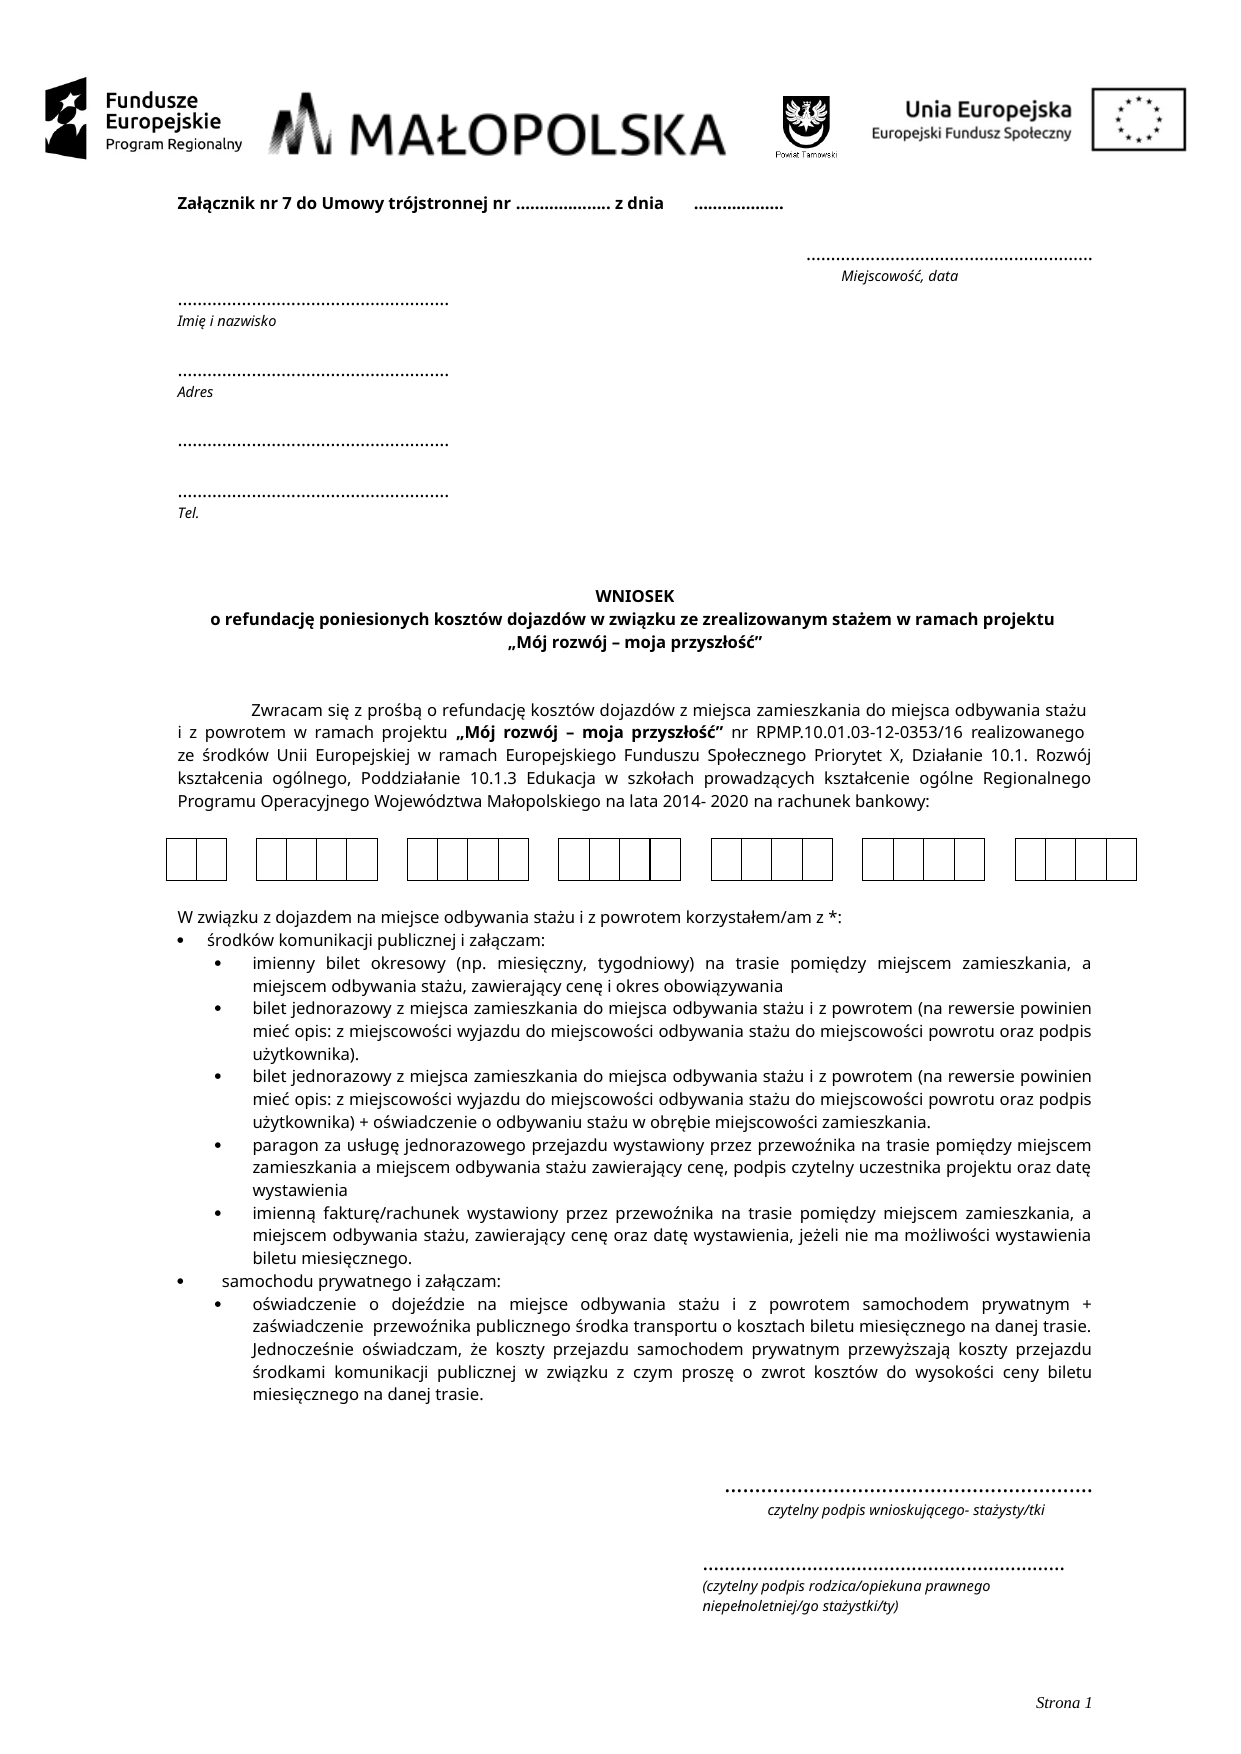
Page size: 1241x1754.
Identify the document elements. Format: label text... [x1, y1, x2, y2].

picture [867, 83, 1193, 162]
table_header [1107, 839, 1136, 879]
table_header [167, 839, 196, 879]
table_header [620, 839, 649, 879]
text ……………………………………………………. [252, 1468, 1093, 1499]
table_header [529, 838, 558, 879]
table_header [408, 839, 437, 879]
list paragon za usługę jednorazowego przejazdu wystawiony przez przewoźnika na trasie pomiędzy miejscem zamieszkania a miejscem odbywania stażu zawierający cenę, podpis czytelny uczestnika projektu oraz datę wystawienia [215, 1133, 1093, 1201]
table_header [378, 838, 407, 879]
table_header [438, 839, 467, 879]
text ……………….…..…………………………………… [627, 1548, 1093, 1576]
list środków komunikacji publicznej i załączam: [177, 929, 1093, 952]
table_header [590, 839, 619, 879]
table_header [894, 839, 923, 879]
text Miejscowość, data [767, 266, 1093, 286]
table_header [317, 839, 346, 879]
table_header [197, 839, 226, 879]
table_header [833, 838, 862, 879]
text ………………………………………………. [177, 286, 1093, 311]
table_header [1076, 839, 1106, 879]
table_header [772, 839, 802, 879]
table_header [712, 839, 741, 879]
list imienny bilet okresowy (np. miesięczny, tygodniowy) na trasie pomiędzy miejscem zamieszkania, a miejscem odbywania stażu, zawierający cenę i okres obowiązywania [215, 952, 1093, 997]
text WNIOSEK [177, 585, 1093, 608]
table_header [227, 838, 256, 879]
table_header [955, 839, 984, 879]
table_header [742, 839, 771, 879]
picture [261, 81, 737, 161]
table_header [347, 839, 377, 879]
text czytelny podpis wnioskującego- stażysty/tki [767, 1499, 1093, 1519]
table_header [1046, 839, 1075, 879]
table_header [1016, 839, 1045, 879]
text Tel. [177, 502, 1093, 522]
text o refundację poniesionych kosztów dojazdów w związku ze zrealizowanym stażem w ramach projektu „Mój rozwój – moja przyszłość” [177, 608, 1093, 653]
table_header [681, 838, 711, 879]
picture [771, 93, 840, 161]
list imienną fakturę/rachunek wystawiony przez przewoźnika na trasie pomiędzy miejscem zamieszkania, a miejscem odbywania stażu, zawierający cenę oraz datę wystawienia, jeżeli nie ma możliwości wystawienia biletu miesięcznego. [215, 1201, 1093, 1269]
table_header [803, 839, 832, 879]
text Załącznik nr 7 do Umowy trójstronnej nr ……………….. z dnia ………………. [177, 192, 1093, 215]
text ………………………………………………. [177, 426, 1093, 452]
table_header [924, 839, 954, 879]
text Zwracam się z prośbą o refundację kosztów dojazdów z miejsca zamieszkania do miejsca odbywania stażu i z powrotem w ramach projektu „Mój rozwój – moja przyszłość” nr RPMP.10.01.03-12-0353/16 realizowanego ze środków Unii Europejskiej w ramach Europejskiego Funduszu Społecznego Priorytet X, Działanie 10.1. Rozwój kształcenia ogólnego, Poddziałanie 10.1.3 Edukacja w szkołach prowadzących kształcenie ogólne Regionalnego Programu Operacyjnego Województwa Małopolskiego na lata 2014- 2020 na rachunek bankowy: [177, 698, 1093, 812]
list samochodu prywatnego i załączam: [177, 1269, 1093, 1292]
text Adres [177, 382, 1093, 401]
table_header [287, 839, 316, 879]
table_header [985, 838, 1015, 879]
table_header [468, 839, 498, 879]
text ………………………………………………. [177, 477, 1093, 502]
text ………………………………………………. [177, 356, 1093, 382]
table_header [257, 839, 286, 879]
text (czytelny podpis rodzica/opiekuna prawnego niepełnoletniej/go stażystki/ty) [702, 1576, 1093, 1616]
table_header [651, 839, 680, 879]
table_header [863, 839, 893, 879]
text ………..………………….………….………… [177, 240, 1093, 266]
table_header [559, 839, 589, 879]
picture [42, 71, 247, 170]
text W związku z dojazdem na miejsce odbywania stażu i z powrotem korzystałem/am z *: [177, 906, 1093, 929]
list bilet jednorazowy z miejsca zamieszkania do miejsca odbywania stażu i z powrotem (na rewersie powinien mieć opis: z miejscowości wyjazdu do miejscowości odbywania stażu do miejscowości powrotu oraz podpis użytkownika). [215, 997, 1093, 1065]
list oświadczenie o dojeździe na miejsce odbywania stażu i z powrotem samochodem prywatnym + zaświadczenie przewoźnika publicznego środka transportu o kosztach biletu miesięcznego na danej trasie. Jednocześnie oświadczam, że koszty przejazdu samochodem prywatnym przewyższają koszty przejazdu środkami komunikacji publicznej w związku z czym proszę o zwrot kosztów do wysokości ceny biletu miesięcznego na danej trasie. [215, 1292, 1093, 1406]
list bilet jednorazowy z miejsca zamieszkania do miejsca odbywania stażu i z powrotem (na rewersie powinien mieć opis: z miejscowości wyjazdu do miejscowości odbywania stażu do miejscowości powrotu oraz podpis użytkownika) + oświadczenie o odbywaniu stażu w obrębie miejscowości zamieszkania. [215, 1065, 1093, 1133]
text Imię i nazwisko [177, 311, 1093, 331]
table_header [499, 839, 528, 879]
